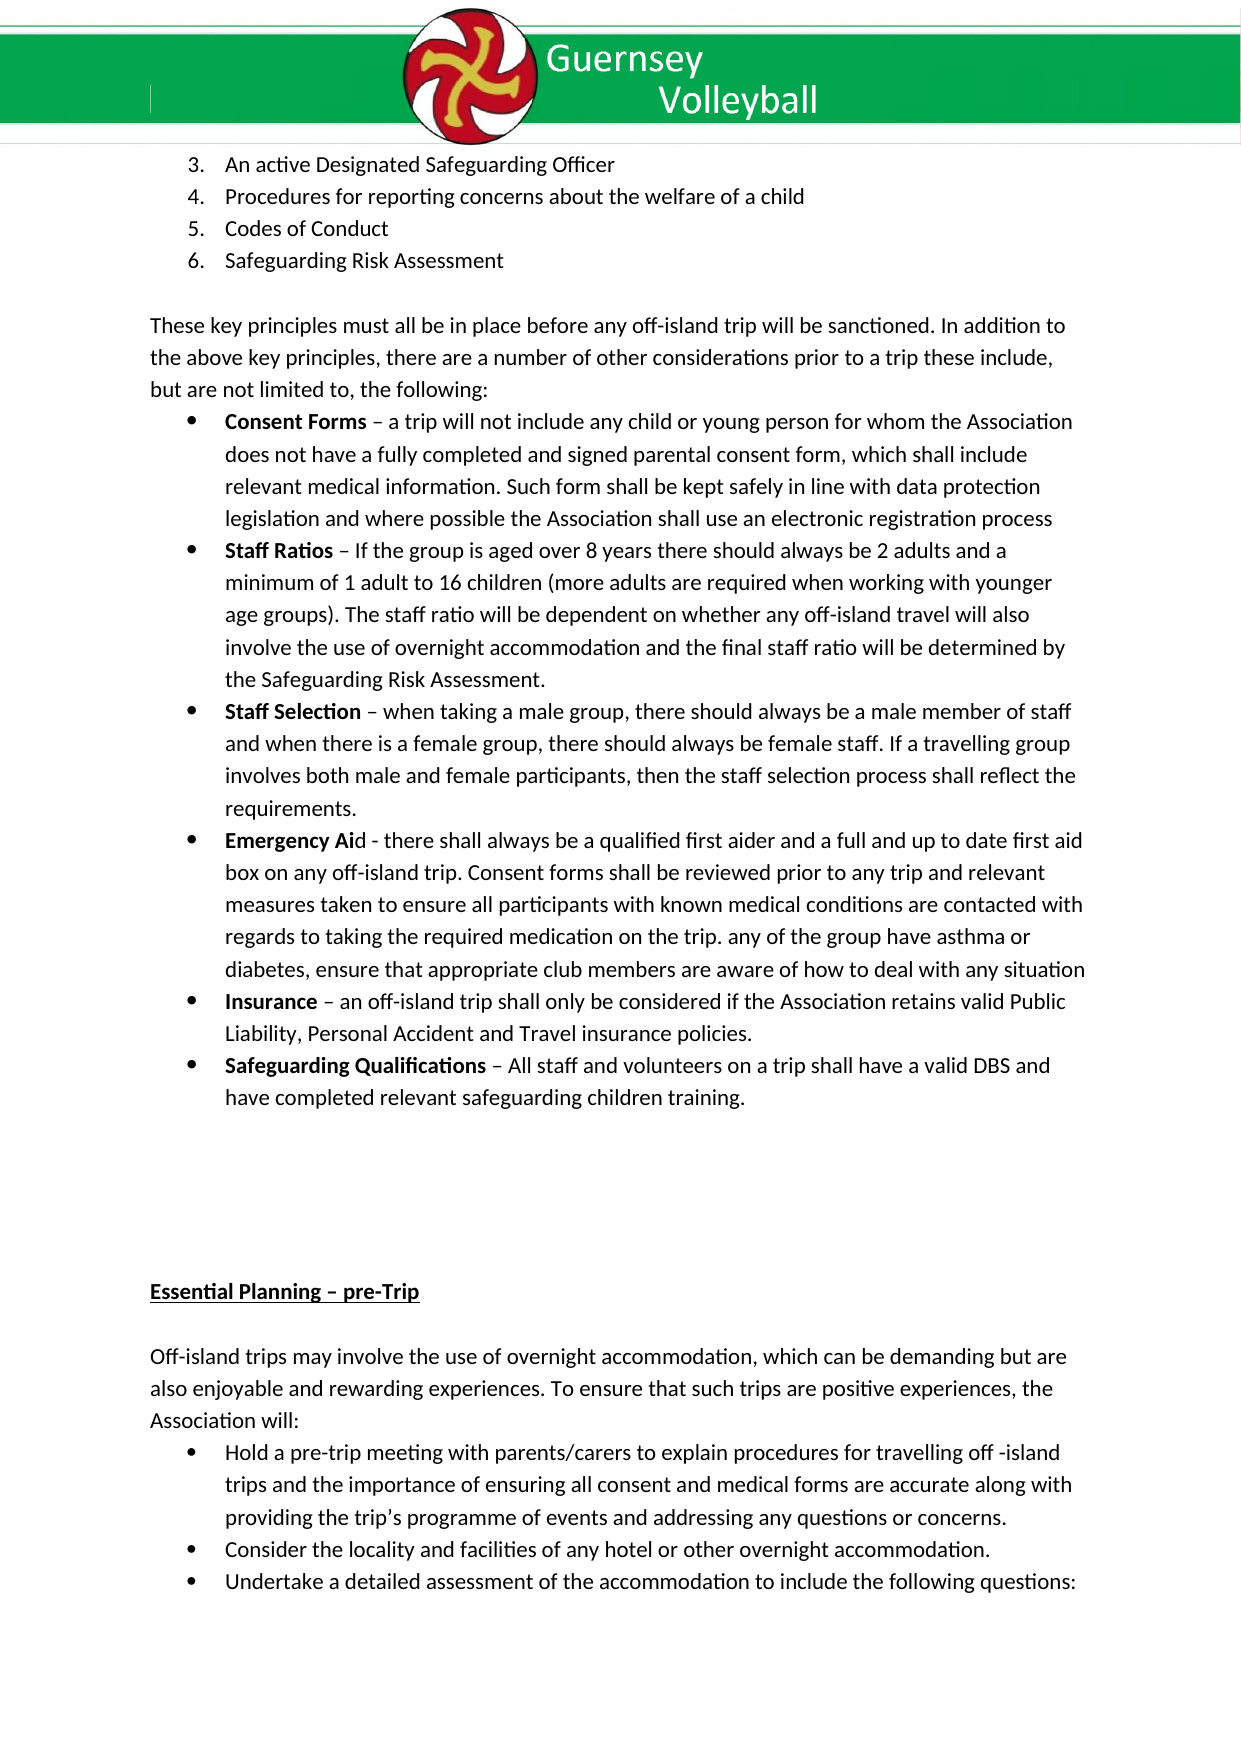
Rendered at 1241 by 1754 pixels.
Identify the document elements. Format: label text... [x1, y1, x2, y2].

text Off-island trips may involve the use of overnight accommodation, which can be demanding but are also enjoyable and rewarding experiences. To ensure that such trips are positive experiences, the Association will: [150, 1342, 1090, 1434]
picture [0, 0, 1241, 157]
list Undertake a detailed assessment of the accommodation to include the following questions: [187, 1567, 1090, 1595]
list Emergency Aid - there shall always be a qualified first aider and a full and up to date first aid box on any off-island trip. Consent forms shall be reviewed prior to any trip and relevant measures taken to ensure all participants with known medical conditions are contacted with regards to taking the required medication on the trip. any of the group have asthma or diabetes, ensure that appropriate club members are aware of how to deal with any situation [187, 826, 1090, 983]
list Consider the locality and facilities of any hotel or other overnight accommodation. [187, 1535, 1090, 1563]
list Safeguarding Qualifications – All staff and volunteers on a trip shall have a valid DBS and have completed relevant safeguarding children training. [187, 1051, 1090, 1111]
text Essential Planning – pre-Trip [150, 1277, 1090, 1305]
list Hold a pre-trip meeting with parents/carers to explain procedures for travelling off -island trips and the importance of ensuring all consent and medical forms are accurate along with providing the trip’s programme of events and addressing any questions or concerns. [187, 1438, 1090, 1531]
list Procedures for reporting concerns about the welfare of a child [187, 182, 1090, 210]
list Consent Forms – a trip will not include any child or young person for whom the Association does not have a fully completed and signed parental consent form, which shall include relevant medical information. Such form shall be kept safely in line with data protection legislation and where possible the Association shall use an electronic registration process [187, 407, 1090, 532]
list Staff Selection – when taking a male group, there should always be a male member of staff and when there is a female group, there should always be female staff. If a travelling group involves both male and female participants, then the staff selection process shall reflect the requirements. [187, 697, 1090, 822]
list Staff Ratios – If the group is aged over 8 years there should always be 2 adults and a minimum of 1 adult to 16 children (more adults are required when working with younger age groups). The staff ratio will be dependent on whether any off-island travel will also involve the use of overnight accommodation and the final staff ratio will be determined by the Safeguarding Risk Assessment. [187, 536, 1090, 693]
list Safeguarding Risk Assessment [187, 247, 1090, 274]
text These key principles must all be in place before any off-island trip will be sanctioned. In addition to the above key principles, there are a number of other considerations prior to a trip these include, but are not limited to, the following: [150, 311, 1090, 403]
list An active Designated Safeguarding Officer [187, 150, 1090, 178]
list Codes of Conduct [187, 214, 1090, 242]
list Insurance – an off-island trip shall only be considered if the Association retains valid Public Liability, Personal Accident and Travel insurance policies. [187, 987, 1090, 1047]
